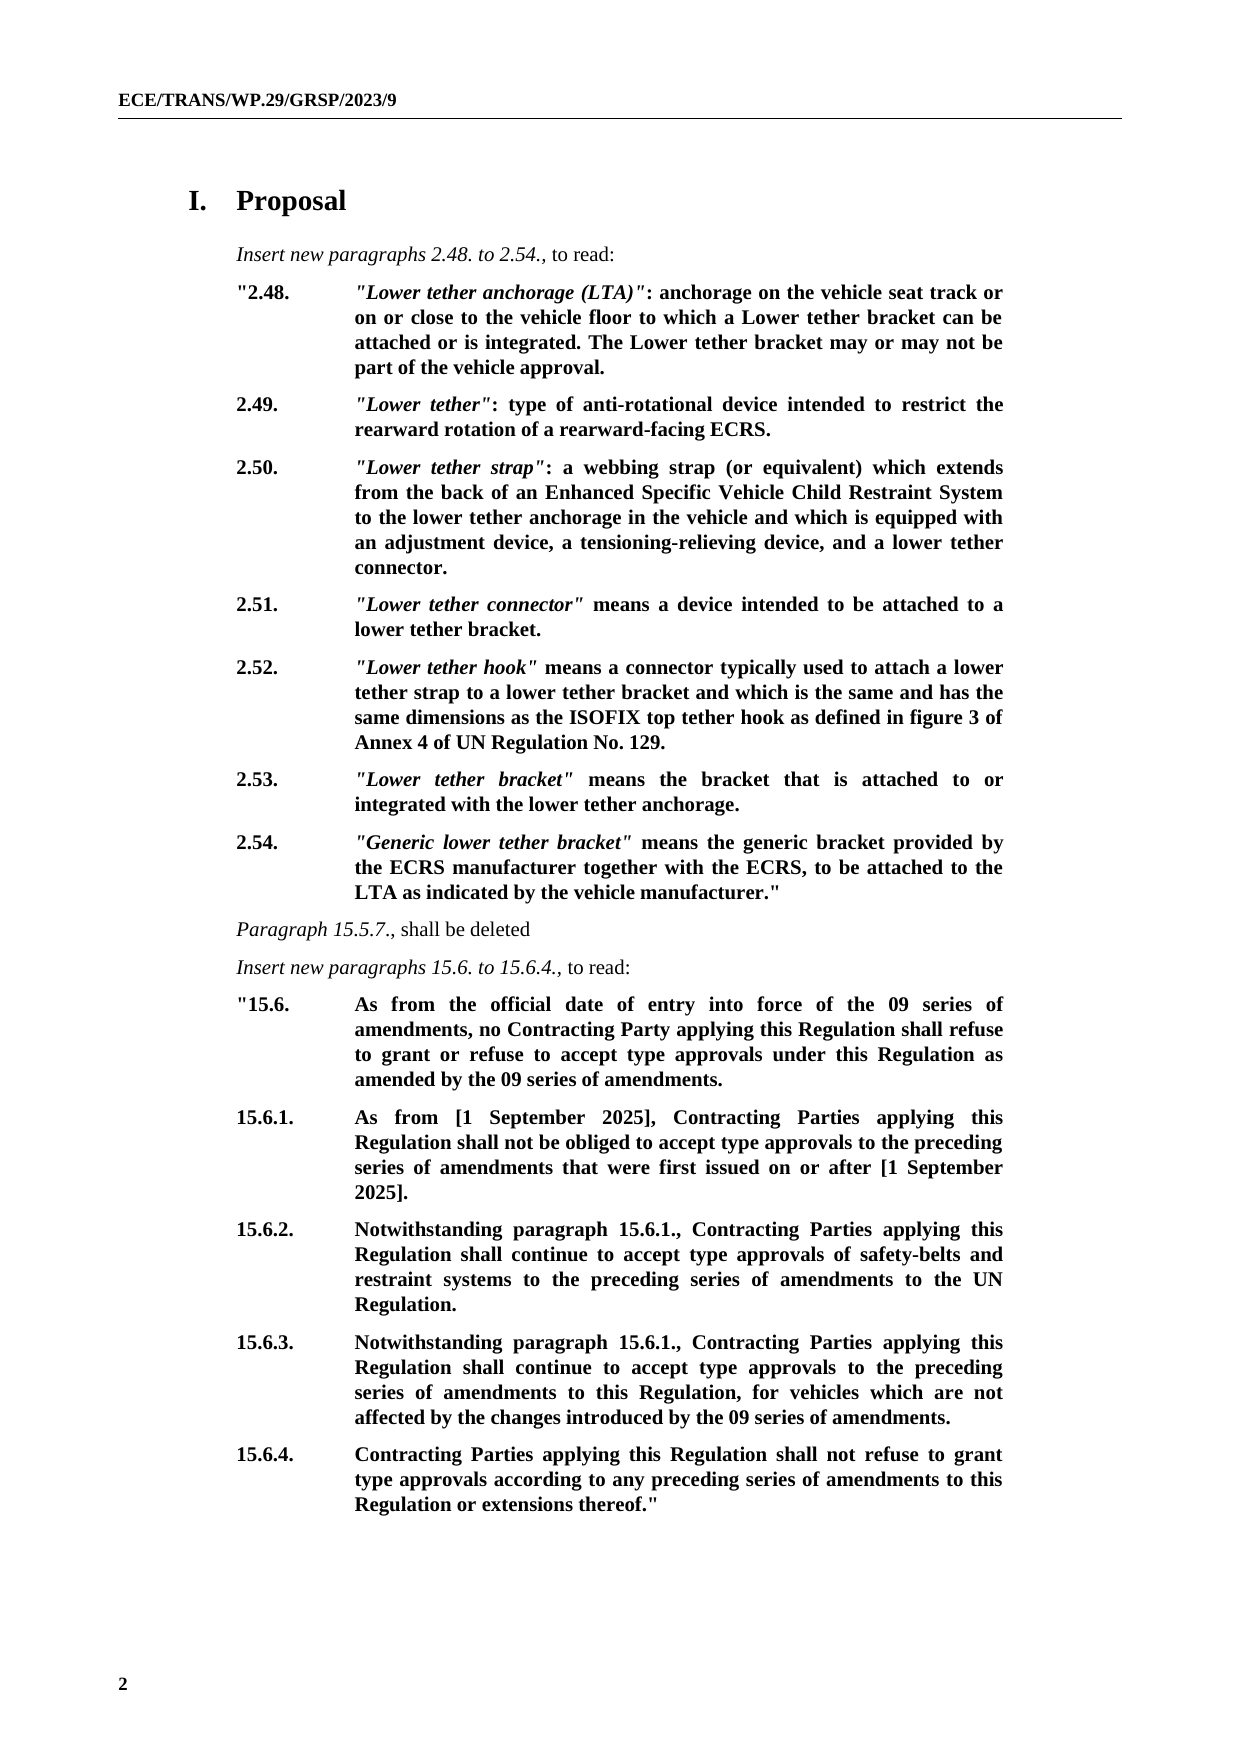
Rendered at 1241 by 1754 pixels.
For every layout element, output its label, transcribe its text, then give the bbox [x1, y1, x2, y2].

text 2.49. "Lower tether": type of anti-rotational device intended to restrict the rearward rotation of a rearward-facing ECRS. [236, 391, 1004, 441]
text I. Proposal [118, 185, 1004, 216]
text 15.6.4. Contracting Parties applying this Regulation shall not refuse to grant type approvals according to any preceding series of amendments to this Regulation or extensions thereof." [236, 1441, 1004, 1516]
text "15.6. As from the official date of entry into force of the 09 series of amendments, no Contracting Party applying this Regulation shall refuse to grant or refuse to accept type approvals under this Regulation as amended by the 09 series of amendments. [236, 991, 1004, 1091]
text "2.48. "Lower tether anchorage (LTA)": anchorage on the vehicle seat track or on or close to the vehicle floor to which a Lower tether bracket can be attached or is integrated. The Lower tether bracket may or may not be part of the vehicle approval. [236, 279, 1004, 379]
text 2.52. "Lower tether hook" means a connector typically used to attach a lower tether strap to a lower tether bracket and which is the same and has the same dimensions as the ISOFIX top tether hook as defined in figure 3 of Annex 4 of UN Regulation No. 129. [236, 654, 1004, 754]
text 2.53. "Lower tether bracket" means the bracket that is attached to or integrated with the lower tether anchorage. [236, 766, 1004, 816]
text 2.54. "Generic lower tether bracket" means the generic bracket provided by the ECRS manufacturer together with the ECRS, to be attached to the LTA as indicated by the vehicle manufacturer." [236, 829, 1004, 904]
text 15.6.3. Notwithstanding paragraph 15.6.1., Contracting Parties applying this Regulation shall continue to accept type approvals to the preceding series of amendments to this Regulation, for vehicles which are not affected by the changes introduced by the 09 series of amendments. [236, 1329, 1004, 1429]
text 2.50. "Lower tether strap": a webbing strap (or equivalent) which extends from the back of an Enhanced Specific Vehicle Child Restraint System to the lower tether anchorage in the vehicle and which is equipped with an adjustment device, a tensioning-relieving device, and a lower tether connector. [236, 454, 1004, 579]
text Paragraph 15.5.7., shall be deleted [236, 916, 1004, 941]
text 15.6.1. As from [1 September 2025], Contracting Parties applying this Regulation shall not be obliged to accept type approvals to the preceding series of amendments that were first issued on or after [1 September 2025]. [236, 1104, 1004, 1204]
text Insert new paragraphs 15.6. to 15.6.4., to read: [236, 954, 1004, 979]
text Insert new paragraphs 2.48. to 2.54., to read: [236, 241, 1004, 266]
text 15.6.2. Notwithstanding paragraph 15.6.1., Contracting Parties applying this Regulation shall continue to accept type approvals of safety-belts and restraint systems to the preceding series of amendments to the UN Regulation. [236, 1216, 1004, 1316]
text 2.51. "Lower tether connector" means a device intended to be attached to a lower tether bracket. [236, 591, 1004, 641]
